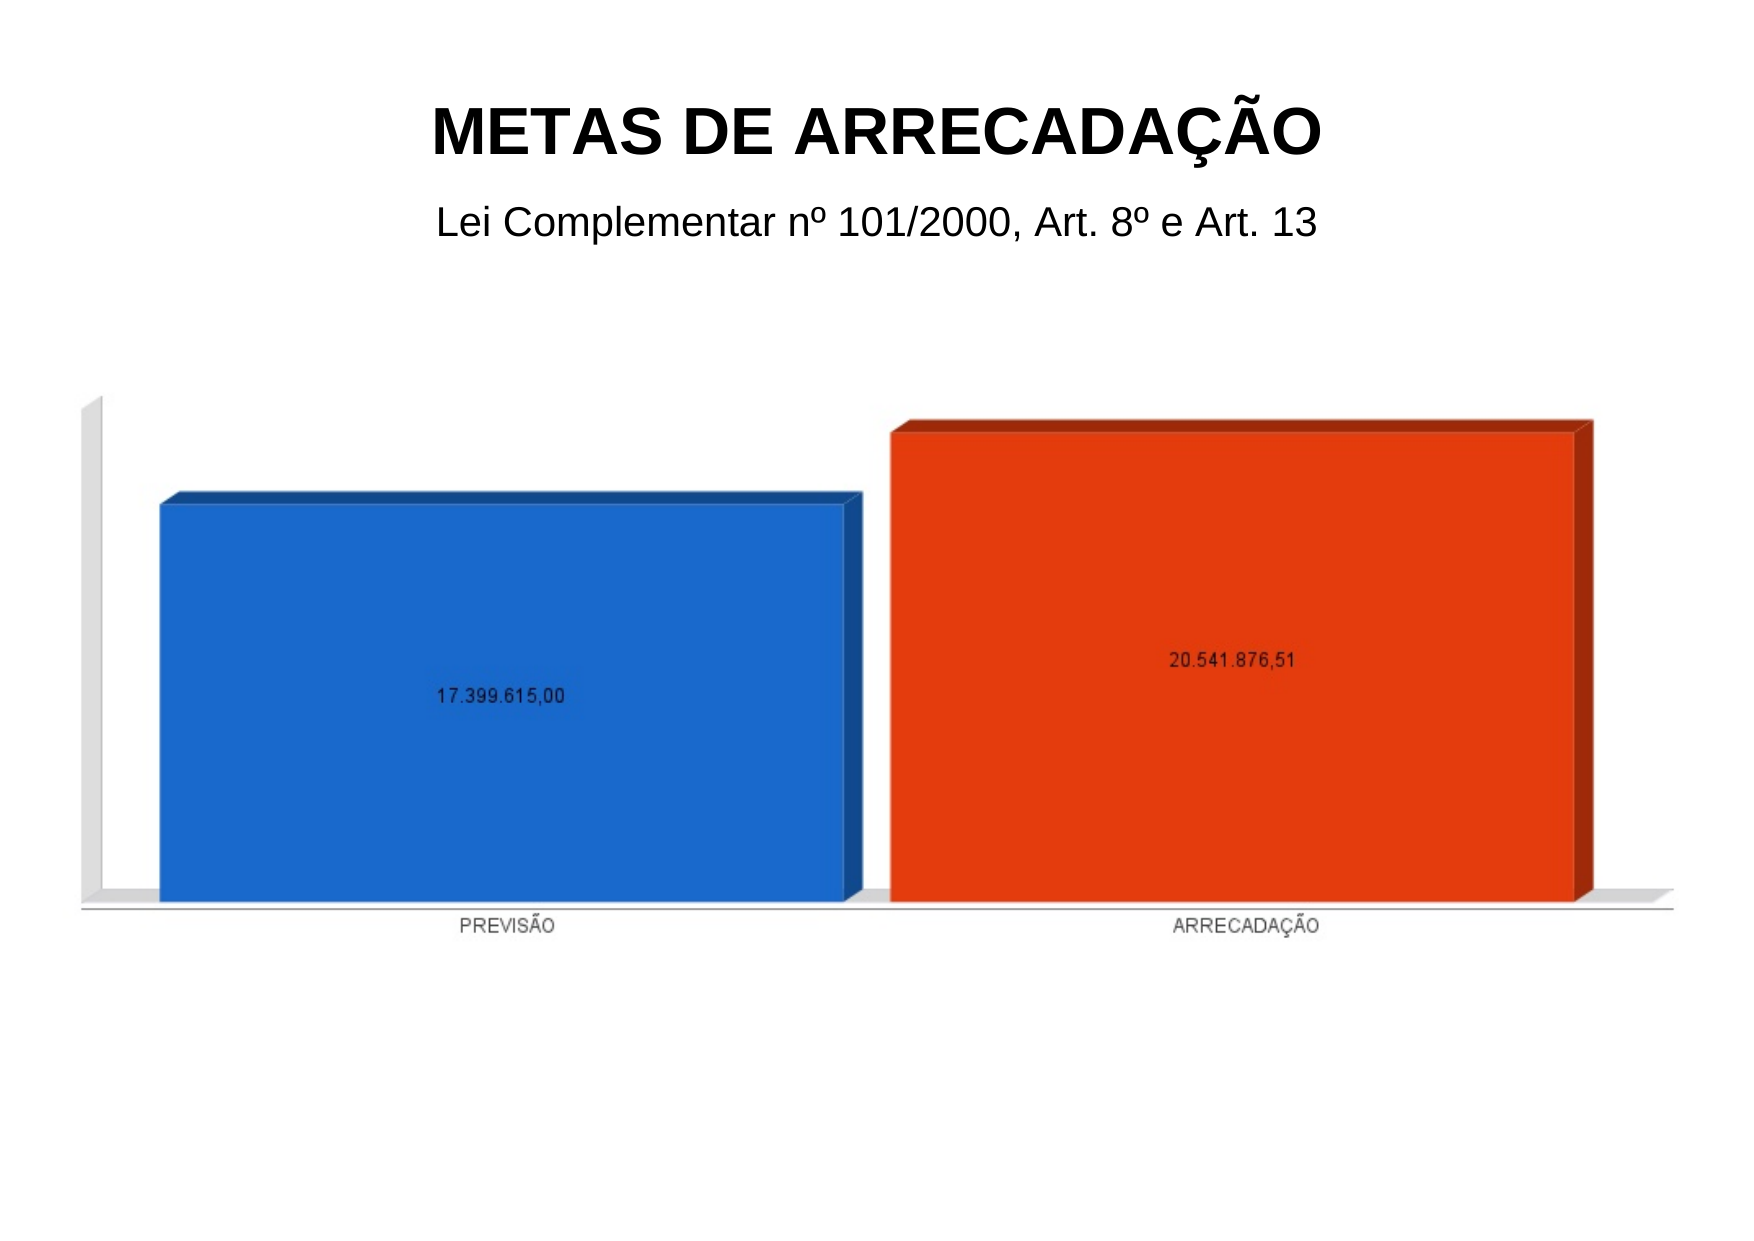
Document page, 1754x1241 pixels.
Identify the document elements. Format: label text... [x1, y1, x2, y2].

picture [62, 380, 1692, 951]
text metas de arrecadação [62, 92, 1691, 168]
text Lei Complementar nº 101/2000, Art. 8º e Art. 13 [62, 197, 1691, 245]
